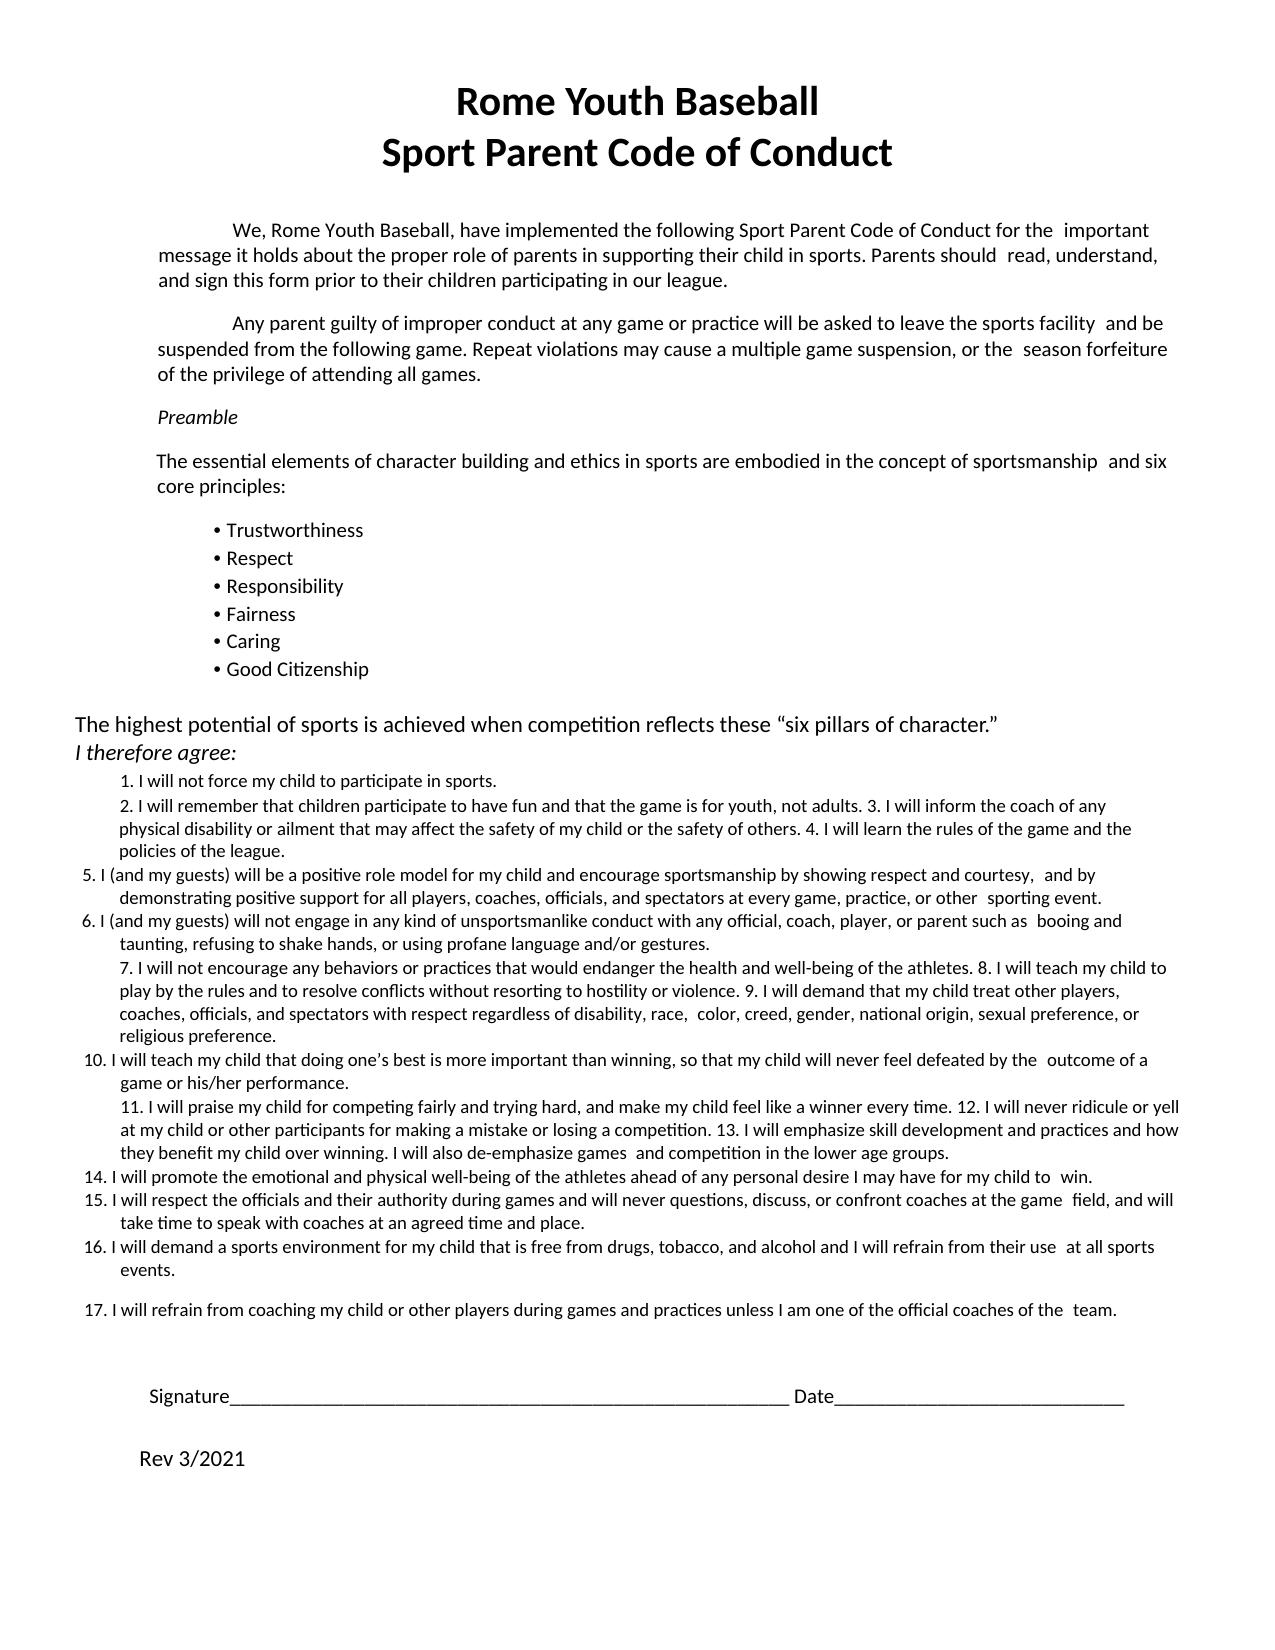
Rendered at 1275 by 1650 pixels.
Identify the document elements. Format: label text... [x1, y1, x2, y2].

text 7. I will not encourage any behaviors or practices that would endanger the health and well-being of the athletes. 8. I will teach my child to play by the rules and to resolve conflicts without resorting to hostility or violence. 9. I will demand that my child treat other players, coaches, officials, and spectators with respect regardless of disability, race, color, creed, gender, national origin, sexual preference, or religious preference. [119, 956, 1178, 1048]
text 5. I (and my guests) will be a positive role model for my child and encourage sportsmanship by showing respect and courtesy, and by demonstrating positive support for all players, coaches, officials, and spectators at every game, practice, or other sporting event. [82, 863, 1182, 909]
text • Trustworthiness [213, 518, 1200, 543]
text Any parent guilty of improper conduct at any game or practice will be asked to leave the sports facility and be suspended from the following game. Repeat violations may cause a multiple game suspension, or the season forfeiture of the privilege of attending all games. [157, 311, 1187, 387]
text Signature______________________________________________________ Date____________________________ [149, 1383, 1200, 1408]
text • Responsibility [213, 573, 1200, 599]
text 6. I (and my guests) will not engage in any kind of unsportsmanlike conduct with any official, coach, player, or parent such as booing and taunting, refusing to shake hands, or using profane language and/or gestures. [82, 910, 1175, 956]
text 1. I will not force my child to participate in sports. [120, 770, 1200, 793]
text • Fairness [213, 601, 1200, 626]
text • Caring [213, 629, 1200, 654]
text 16. I will demand a sports environment for my child that is free from drugs, tobacco, and alcohol and I will refrain from their use at all sports events. [83, 1235, 1192, 1281]
text We, Rome Youth Baseball, have implemented the following Sport Parent Code of Conduct for the important message it holds about the proper role of parents in supporting their child in sports. Parents should read, understand, and sign this form prior to their children participating in our league. [158, 217, 1178, 293]
text • Respect [213, 546, 1200, 571]
text I therefore agree: [75, 738, 1200, 766]
text 11. I will praise my child for competing fairly and trying hard, and make my child feel like a winner every time. 12. I will never ridicule or yell at my child or other participants for making a mistake or losing a competition. 13. I will emphasize skill development and practices and how they benefit my child over winning. I will also de-emphasize games and competition in the lower age groups. [120, 1095, 1193, 1164]
text Sport Parent Code of Conduct [75, 126, 1200, 177]
text 17. I will refrain from coaching my child or other players during games and practices unless I am one of the official coaches of the team. [84, 1298, 1200, 1321]
text Rev 3/2021 [139, 1444, 1200, 1472]
text • Good Citizenship [213, 656, 1200, 682]
text 15. I will respect the officials and their authority during games and will never questions, discuss, or confront coaches at the game field, and will take time to speak with coaches at an agreed time and place. [84, 1189, 1199, 1234]
text Preamble [157, 404, 1200, 430]
text Rome Youth Baseball [75, 75, 1200, 126]
text 10. I will teach my child that doing one’s best is more important than winning, so that my child will never feel defeated by the outcome of a game or his/her performance. [83, 1048, 1173, 1094]
text 2. I will remember that children participate to have fun and that the game is for youth, not adults. 3. I will inform the coach of any physical disability or ailment that may affect the safety of my child or the safety of others. 4. I will learn the rules of the game and the policies of the league. [119, 794, 1149, 862]
text 14. I will promote the emotional and physical well-being of the athletes ahead of any personal desire I may have for my child to win. [84, 1165, 1186, 1188]
text The highest potential of sports is achieved when competition reflects these “six pillars of character.” [75, 710, 1200, 738]
text The essential elements of character building and ethics in sports are embodied in the concept of sportsmanship and six core principles: [156, 448, 1191, 499]
